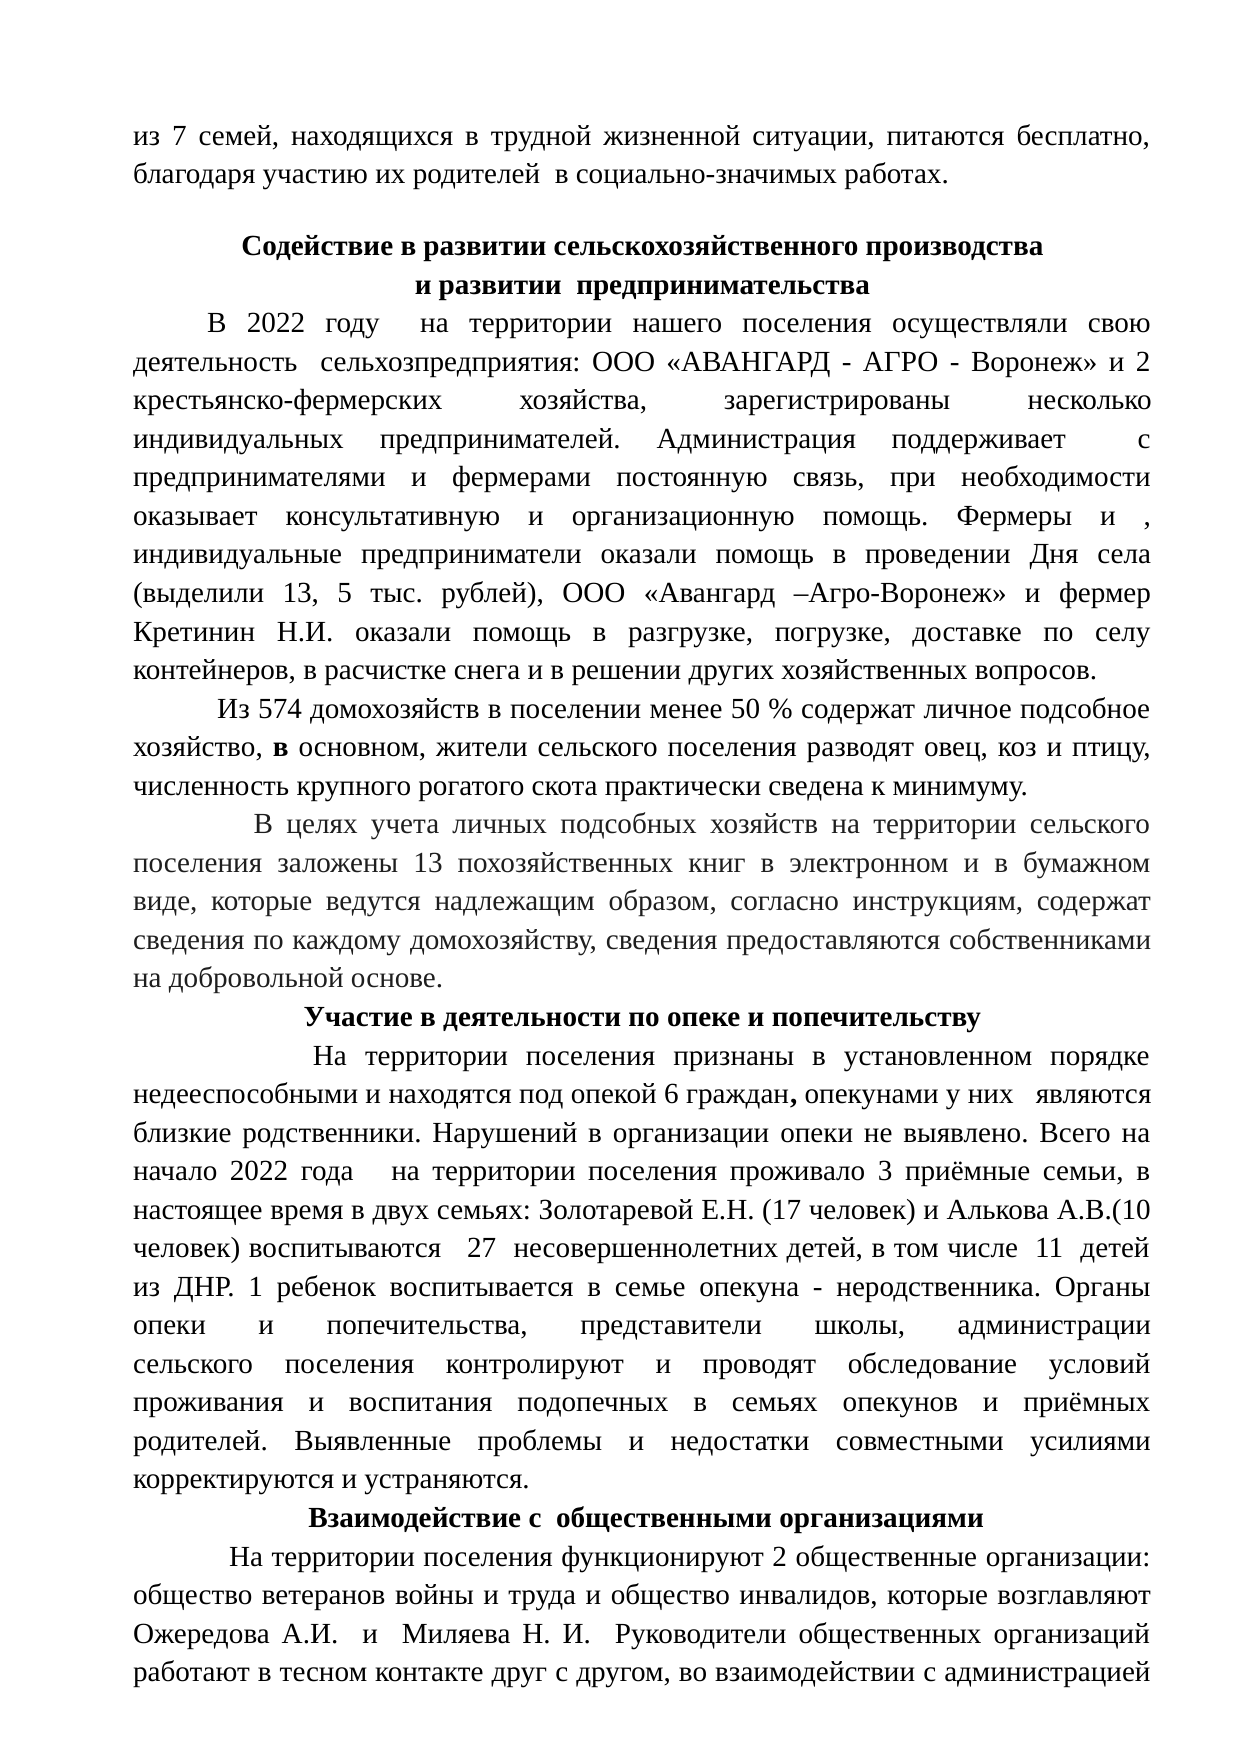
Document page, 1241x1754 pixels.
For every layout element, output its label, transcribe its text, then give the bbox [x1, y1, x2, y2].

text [133, 118, 1152, 190]
text Участие в деятельности по опеке и попечительству [133, 999, 1152, 1033]
text Из 574 домохозяйств в поселении менее 50 % содержат личное подсобное хозяйство, в основном, жители сельского поселения разводят овец, коз и птицу, численность крупного рогатого скота практически сведена к минимуму. [133, 691, 1152, 801]
text В целях учета личных подсобных хозяйств на территории сельского поселения заложены 13 похозяйственных книг в электронном и в бумажном виде, которые ведутся надлежащим образом, согласно инструкциям, содержат сведения по каждому домохозяйству, сведения предоставляются собственниками на добровольной основе. [133, 806, 1152, 994]
text и развитии предпринимательства [133, 267, 1152, 300]
text Взаимодействие с общественными организациями [133, 1500, 1152, 1534]
text На территории поселения признаны в установленном порядке недееспособными и находятся под опекой 6 граждан, опекунами у них являются близкие родственники. Нарушений в организации опеки не выявлено. Всего на начало 2022 года на территории поселения проживало 3 приёмные семьи, в настоящее время в двух семьях: Золотаревой Е.Н. (17 человек) и Алькова А.В.(10 человек) воспитываются 27 несовершеннолетних детей, в том числе 11 детей из ДНР. 1 ребенок воспитывается в семье опекуна - неродственника. Органы опеки и попечительства, представители школы, администрации сельского поселения контролируют и проводят обследование условий проживания и воспитания подопечных в семьях опекунов и приёмных родителей. Выявленные проблемы и недостатки совместными усилиями корректируются и устраняются. [133, 1038, 1152, 1495]
text В 2022 году на территории нашего поселения осуществляли свою деятельность сельхозпредприятия: ООО «АВАНГАРД - АГРО - Воронеж» и 2 крестьянско-фермерских хозяйства, зарегистрированы несколько индивидуальных предпринимателей. Администрация поддерживает с предпринимателями и фермерами постоянную связь, при необходимости оказывает консультативную и организационную помощь. Фермеры и , индивидуальные предприниматели оказали помощь в проведении Дня села (выделили 13, 5 тыс. рублей), ООО «Авангард –Агро-Воронеж» и фермер Кретинин Н.И. оказали помощь в разгрузке, погрузке, доставке по селу контейнеров, в расчистке снега и в решении других хозяйственных вопросов. [133, 305, 1152, 686]
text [133, 1539, 1152, 1688]
text Содействие в развитии сельскохозяйственного производства [133, 228, 1152, 262]
